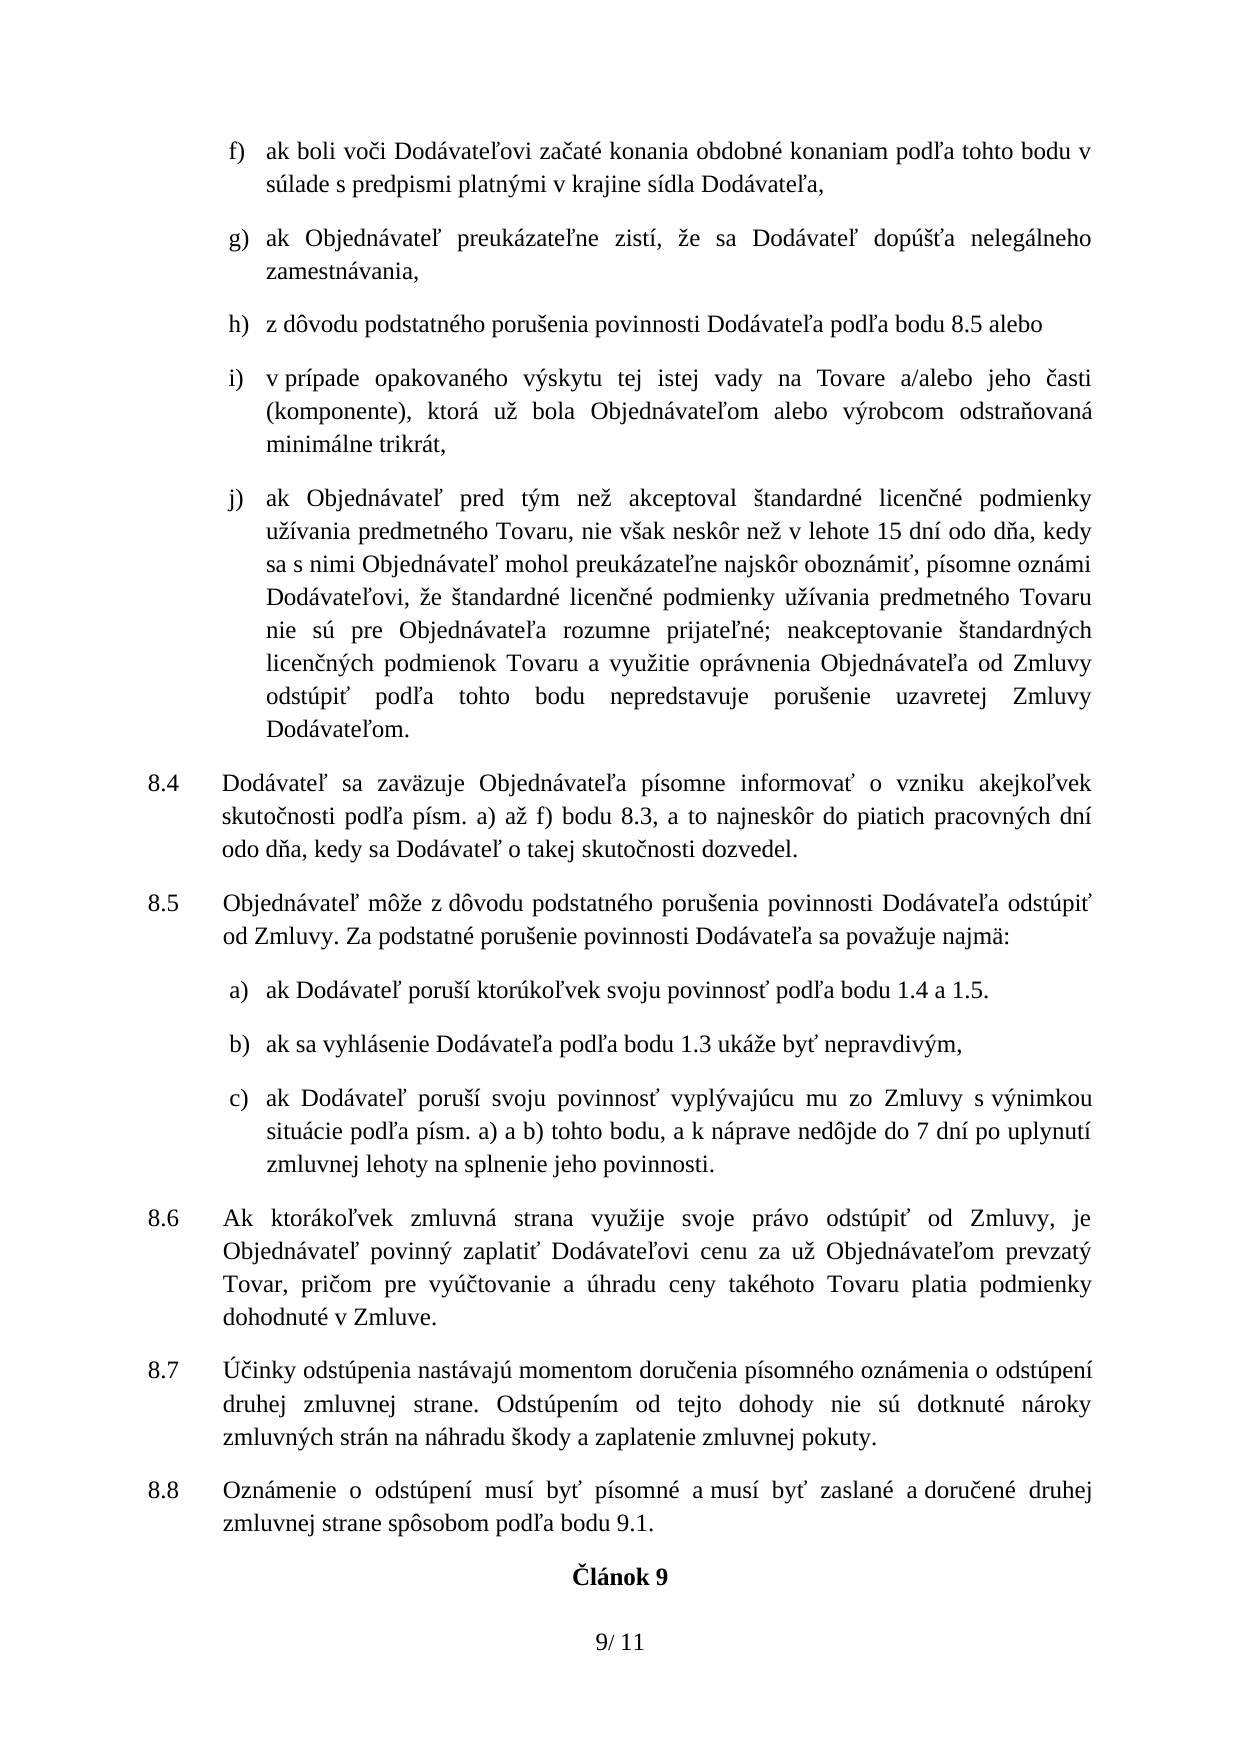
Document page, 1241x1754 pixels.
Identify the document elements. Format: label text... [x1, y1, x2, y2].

list ak boli voči Dodávateľovi začaté konania obdobné konaniam podľa tohto bodu v súlade s predpismi platnými v krajine sídla Dodávateľa, [228, 136, 1092, 198]
list v prípade opakovaného výskytu tej istej vady na Tovare a/alebo jeho časti (komponente), ktorá už bola Objednávateľom alebo výrobcom odstraňovaná minimálne trikrát, [228, 363, 1092, 458]
list Oznámenie o odstúpení musí byť písomné a musí byť zaslané a doručené druhej zmluvnej strane spôsobom podľa bodu 9.1. [148, 1476, 1092, 1537]
list Účinky odstúpenia nastávajú momentom doručenia písomného oznámenia o odstúpení druhej zmluvnej strane. Odstúpením od tejto dohody nie sú dotknuté nároky zmluvných strán na náhradu škody a zaplatenie zmluvnej pokuty. [148, 1356, 1092, 1450]
list ak Dodávateľ poruší svoju povinnosť vyplývajúcu mu zo Zmluvy s výnimkou situácie podľa písm. a) a b) tohto bodu, a k náprave nedôjde do 7 dní po uplynutí zmluvnej lehoty na splnenie jeho povinnosti. [229, 1083, 1092, 1178]
list z dôvodu podstatného porušenia povinnosti Dodávateľa podľa bodu 8.5 alebo [228, 309, 1092, 338]
list Objednávateľ môže z dôvodu podstatného porušenia povinnosti Dodávateľa odstúpiť od Zmluvy. Za podstatné porušenie povinnosti Dodávateľa sa považuje najmä: [148, 888, 1092, 950]
list Ak ktorákoľvek zmluvná strana využije svoje právo odstúpiť od Zmluvy, je Objednávateľ povinný zaplatiť Dodávateľovi cenu za už Objednávateľom prevzatý Tovar, pričom pre vyúčtovanie a úhradu ceny takéhoto Tovaru platia podmienky dohodnuté v Zmluve. [148, 1203, 1092, 1331]
list ak sa vyhlásenie Dodávateľa podľa bodu 1.3 ukáže byť nepravdivým, [229, 1029, 1092, 1058]
text Článok 9 [148, 1562, 1092, 1591]
list ak Objednávateľ preukázateľne zistí, že sa Dodávateľ dopúšťa nelegálneho zamestnávania, [228, 223, 1092, 284]
list ak Dodávateľ poruší ktorúkoľvek svoju povinnosť podľa bodu 1.4 a 1.5. [229, 975, 1092, 1004]
list ak Objednávateľ pred tým než akceptoval štandardné licenčné podmienky užívania predmetného Tovaru, nie však neskôr než v lehote 15 dní odo dňa, kedy sa s nimi Objednávateľ mohol preukázateľne najskôr oboznámiť, písomne oznámi Dodávateľovi, že štandardné licenčné podmienky užívania predmetného Tovaru nie sú pre Objednávateľa rozumne prijateľné; neakceptovanie štandardných licenčných podmienok Tovaru a využitie oprávnenia Objednávateľa od Zmluvy odstúpiť podľa tohto bodu nepredstavuje porušenie uzavretej Zmluvy Dodávateľom. [228, 483, 1092, 743]
list Dodávateľ sa zaväzuje Objednávateľa písomne informovať o vzniku akejkoľvek skutočnosti podľa písm. a) až f) bodu 8.3, a to najneskôr do piatich pracovných dní odo dňa, kedy sa Dodávateľ o takej skutočnosti dozvedel. [148, 768, 1092, 863]
